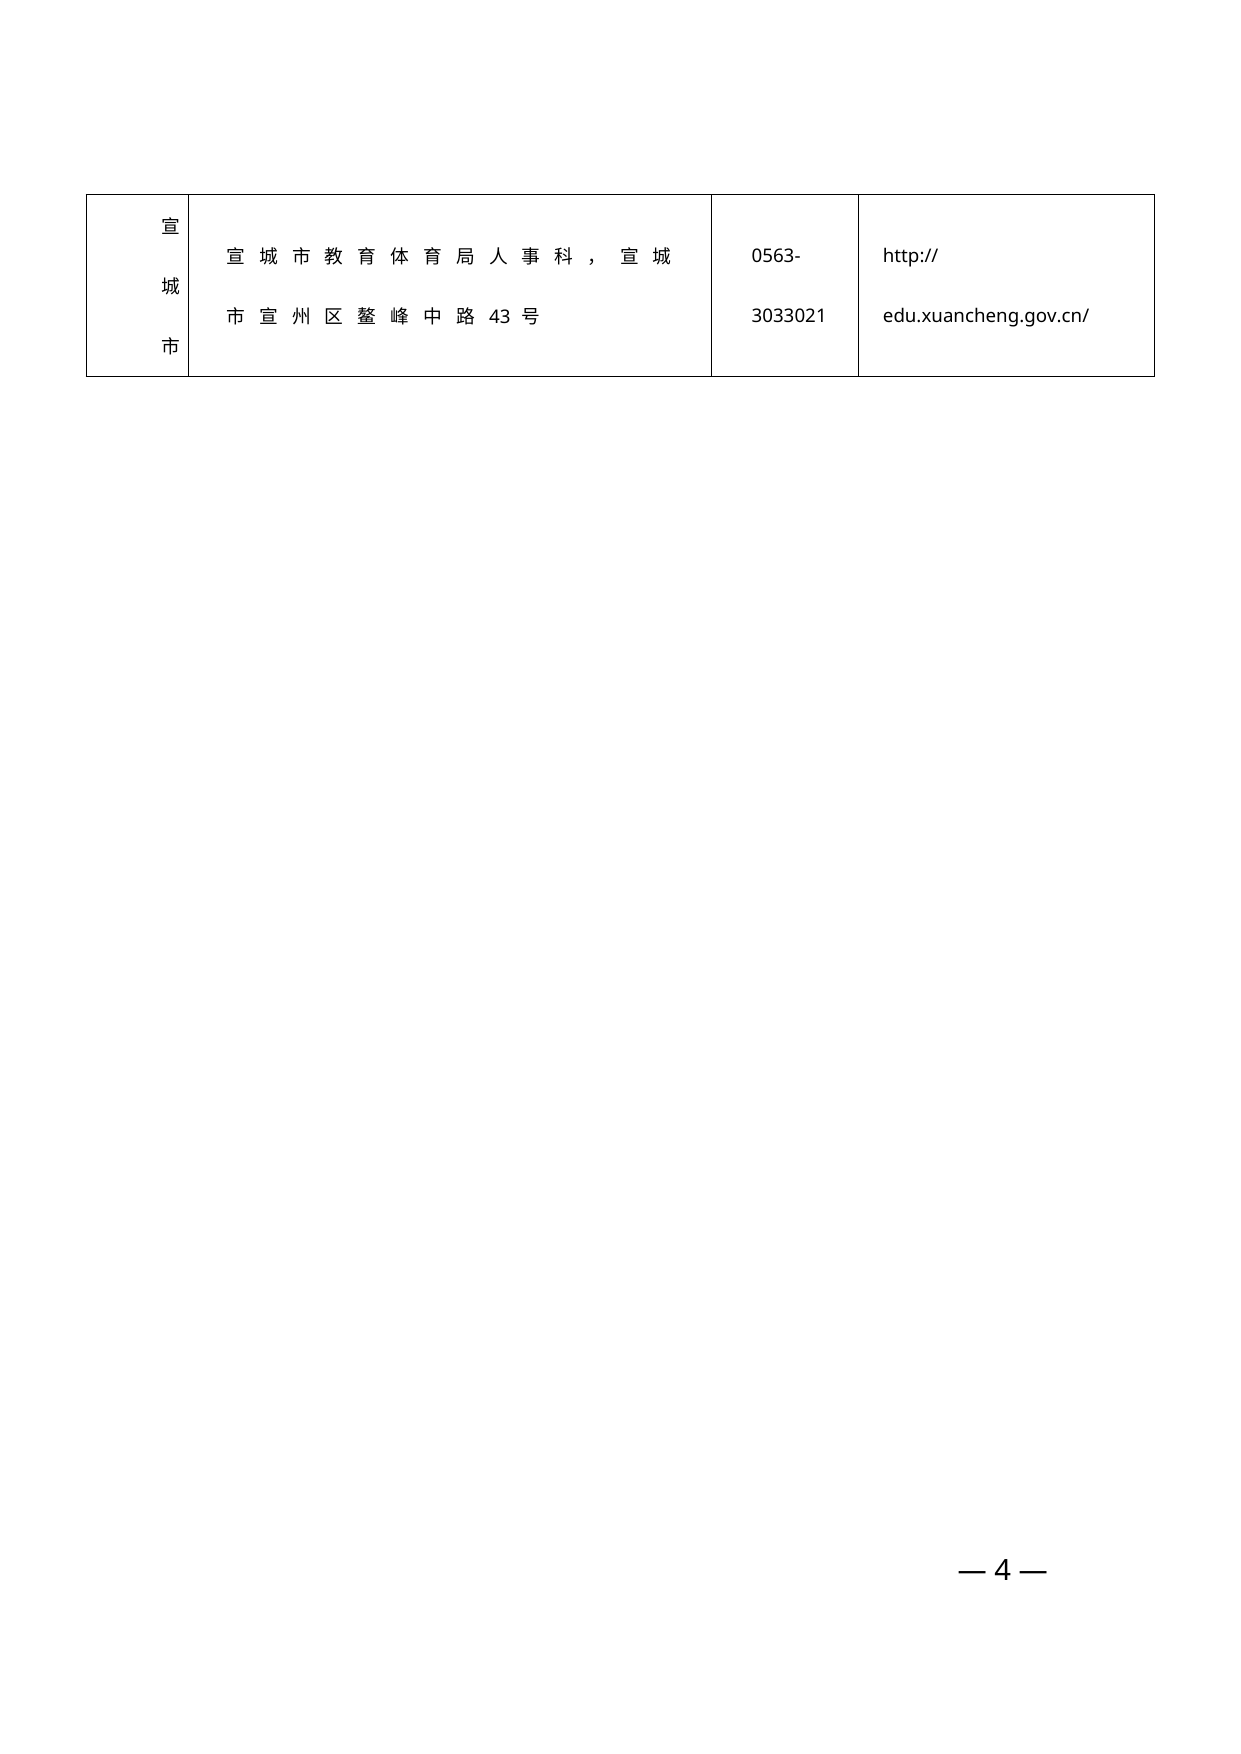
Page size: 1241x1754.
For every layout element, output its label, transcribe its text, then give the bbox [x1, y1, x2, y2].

table_cell 宣城市 [87, 195, 188, 376]
table_cell 宣城市教育体育局人事科，宣城市宣州区鳌峰中路43号 [189, 195, 711, 376]
table_cell http://edu.xuancheng.gov.cn/ [859, 195, 1154, 376]
table_cell 0563-3033021 [712, 195, 858, 376]
